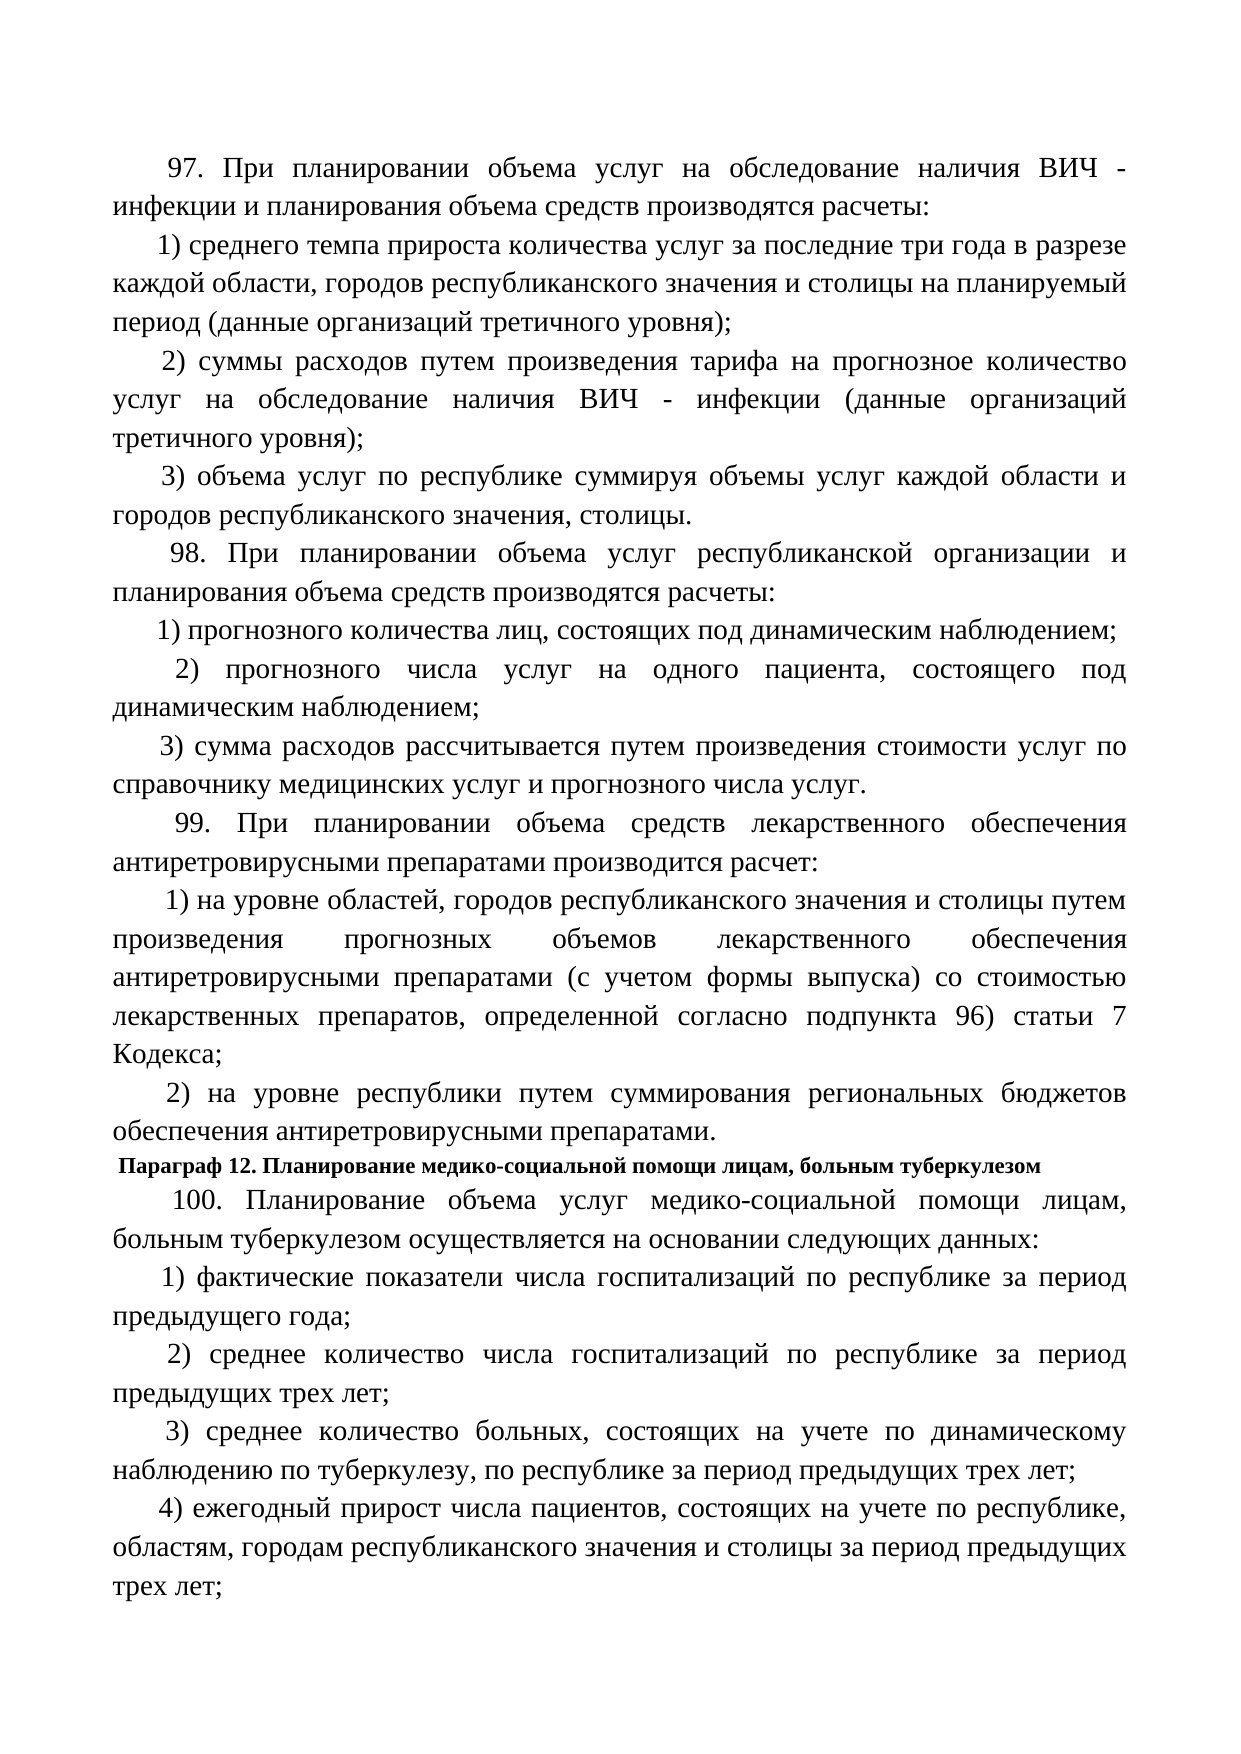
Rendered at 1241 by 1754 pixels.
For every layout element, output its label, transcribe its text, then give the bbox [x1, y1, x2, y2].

text 98. При планировании объема услуг республиканской организации и планирования объема средств производятся расчеты: [112, 535, 1128, 607]
text 1) на уровне областей, городов республиканского значения и столицы путем произведения прогнозных объемов лекарственного обеспечения антиретровирусными препаратами (с учетом формы выпуска) со стоимостью лекарственных препаратов, определенной согласно подпункта 96) статьи 7 Кодекса; [112, 882, 1128, 1070]
text 100. Планирование объема услуг медико-социальной помощи лицам, больным туберкулезом осуществляется на основании следующих данных: [112, 1182, 1128, 1254]
text 1) среднего темпа прироста количества услуг за последние три года в разрезе каждой области, городов республиканского значения и столицы на планируемый период (данные организаций третичного уровня); [112, 227, 1128, 338]
text 3) среднее количество больных, состоящих на учете по динамическому наблюдению по туберкулезу, по республике за период предыдущих трех лет; [112, 1413, 1128, 1486]
text 97. При планировании объема услуг на обследование наличия ВИЧ - инфекции и планирования объема средств производятся расчеты: [112, 150, 1128, 222]
text 2) на уровне республики путем суммирования региональных бюджетов обеспечения антиретровирусными препаратами. [112, 1075, 1128, 1147]
text 2) суммы расходов путем произведения тарифа на прогнозное количество услуг на обследование наличия ВИЧ - инфекции (данные организаций третичного уровня); [112, 343, 1128, 453]
text 3) объема услуг по республике суммируя объемы услуг каждой области и городов республиканского значения, столицы. [112, 458, 1128, 530]
text 99. При планировании объема средств лекарственного обеспечения антиретровирусными препаратами производится расчет: [112, 805, 1128, 877]
text Параграф 12. Планирование медико-социальной помощи лицам, больным туберкулезом [112, 1152, 1128, 1178]
text 2) прогнозного числа услуг на одного пациента, состоящего под динамическим наблюдением; [112, 651, 1128, 723]
text 1) прогнозного количества лиц, состоящих под динамическим наблюдением; [112, 612, 1128, 646]
text 2) среднее количество числа госпитализаций по республике за период предыдущих трех лет; [112, 1336, 1128, 1408]
text 3) сумма расходов рассчитывается путем произведения стоимости услуг по справочнику медицинских услуг и прогнозного числа услуг. [112, 728, 1128, 800]
text 4) ежегодный прирост числа пациентов, состоящих на учете по республике, областям, городам республиканского значения и столицы за период предыдущих трех лет; [112, 1491, 1128, 1601]
text 1) фактические показатели числа госпитализаций по республике за период предыдущего года; [112, 1259, 1128, 1331]
